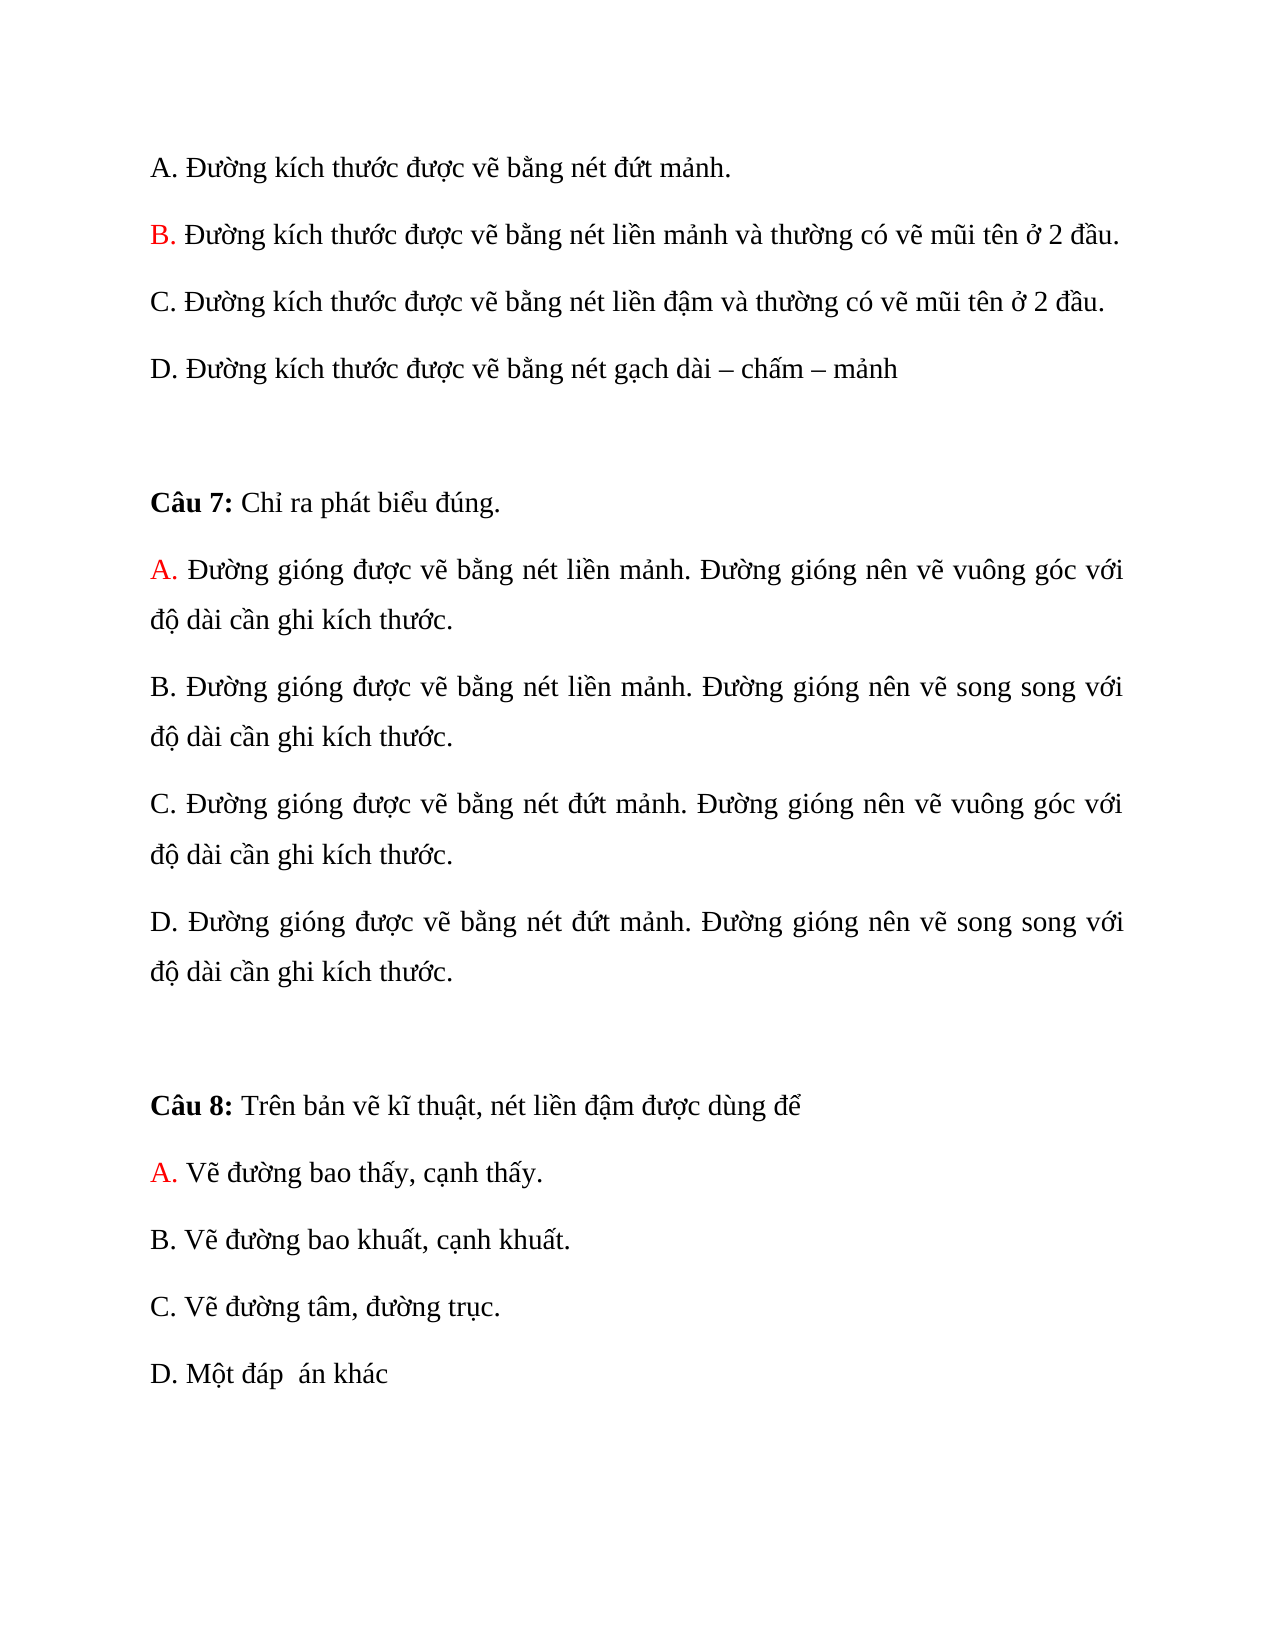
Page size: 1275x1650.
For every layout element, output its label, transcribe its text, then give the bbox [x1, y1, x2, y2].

text B. Đường kích thước được vẽ bằng nét liền mảnh và thường có vẽ mũi tên ở 2 đầu. [150, 217, 1125, 251]
text D. Một đáp án khác [150, 1356, 1116, 1389]
text C. Đường kích thước được vẽ bằng nét liền đậm và thường có vẽ mũi tên ở 2 đầu. [150, 284, 1125, 317]
text C. Đường gióng được vẽ bằng nét đứt mảnh. Đường gióng nên vẽ vuông góc với độ dài cần ghi kích thước. [150, 786, 1125, 870]
text Câu 8: Trên bản vẽ kĩ thuật, nét liền đậm được dùng để [150, 1088, 1116, 1122]
text Câu 7: Chỉ ra phát biểu đúng. [150, 485, 1125, 518]
text B. Đường gióng được vẽ bằng nét liền mảnh. Đường gióng nên vẽ song song với độ dài cần ghi kích thước. [150, 669, 1125, 753]
text B. Vẽ đường bao khuất, cạnh khuất. [150, 1222, 1116, 1256]
text D. Đường gióng được vẽ bằng nét đứt mảnh. Đường gióng nên vẽ song song với độ dài cần ghi kích thước. [150, 904, 1125, 988]
text A. Đường kích thước được vẽ bằng nét đứt mảnh. [150, 150, 1125, 183]
text C. Vẽ đường tâm, đường trục. [150, 1289, 1116, 1322]
text A. Vẽ đường bao thấy, cạnh thấy. [150, 1155, 1116, 1188]
text A. Đường gióng được vẽ bằng nét liền mảnh. Đường gióng nên vẽ vuông góc với độ dài cần ghi kích thước. [150, 552, 1125, 636]
text D. Đường kích thước được vẽ bằng nét gạch dài – chấm – mảnh [150, 351, 1125, 384]
